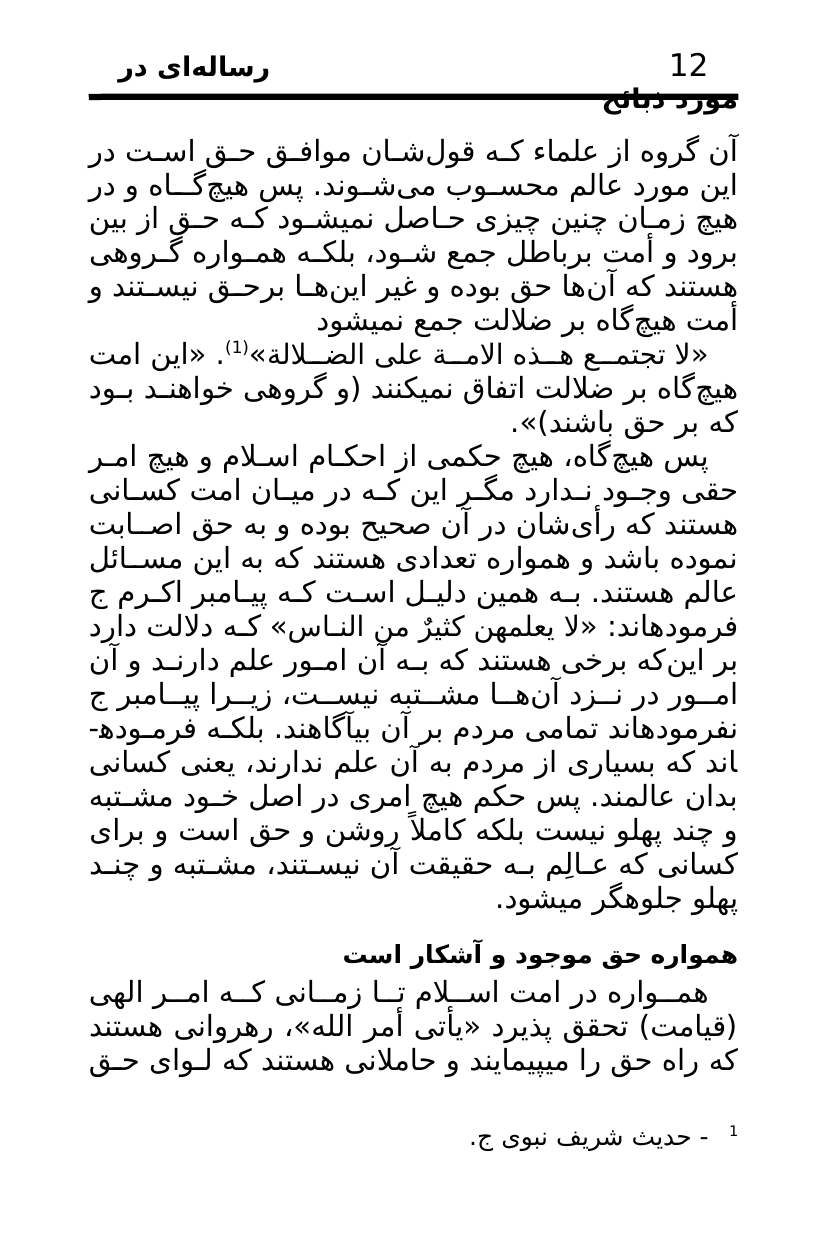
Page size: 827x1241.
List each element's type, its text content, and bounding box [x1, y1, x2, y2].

text همواره حق موجود و آشکار است [89, 940, 738, 969]
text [89, 134, 738, 338]
text «لا تجتمع هذه الامة علی الضلالة»(). «این امت هیچ‌گاه بر ضلالت اتفاق نمیکنند (و گروهی خواهند بود که بر حق باشند)». [89, 338, 738, 439]
text پس هیچ‌گاه، هیچ حکمی از احکام اسلام و هیچ امر حقی وجود ندارد مگر این که در میان امت کسانی هستند که رأی‌شان در آن صحیح بوده و به حق اصابت نموده باشد و همواره تعدادی هستند که به این مسائل عالم هستند. به همین دلیل است که پیامبر اکرم ج فرمودهاند: «لا یعلمهن کثیرٌ من الناس» که دلالت دارد بر این‌که برخی هستند که به آن امور علم دارند و آن امور در نزد آن‌ها مشتبه نیست، زیرا پیامبر ج نفرمودهاند تمامی مردم بر آن بیآگاهند. بلکه فرمودهاند که بسیاری از مردم به آن علم ندارند، یعنی کسانی بدان عالمند. پس حکم هیچ امری در اصل خود مشتبه و چند پهلو نیست بلکه کاملاً روشن و حق است و برای کسانی که عالِم به حقیقت آن نیستند، مشتبه و چند پهلو جلوهگر میشود. [89, 439, 738, 915]
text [89, 975, 738, 1077]
